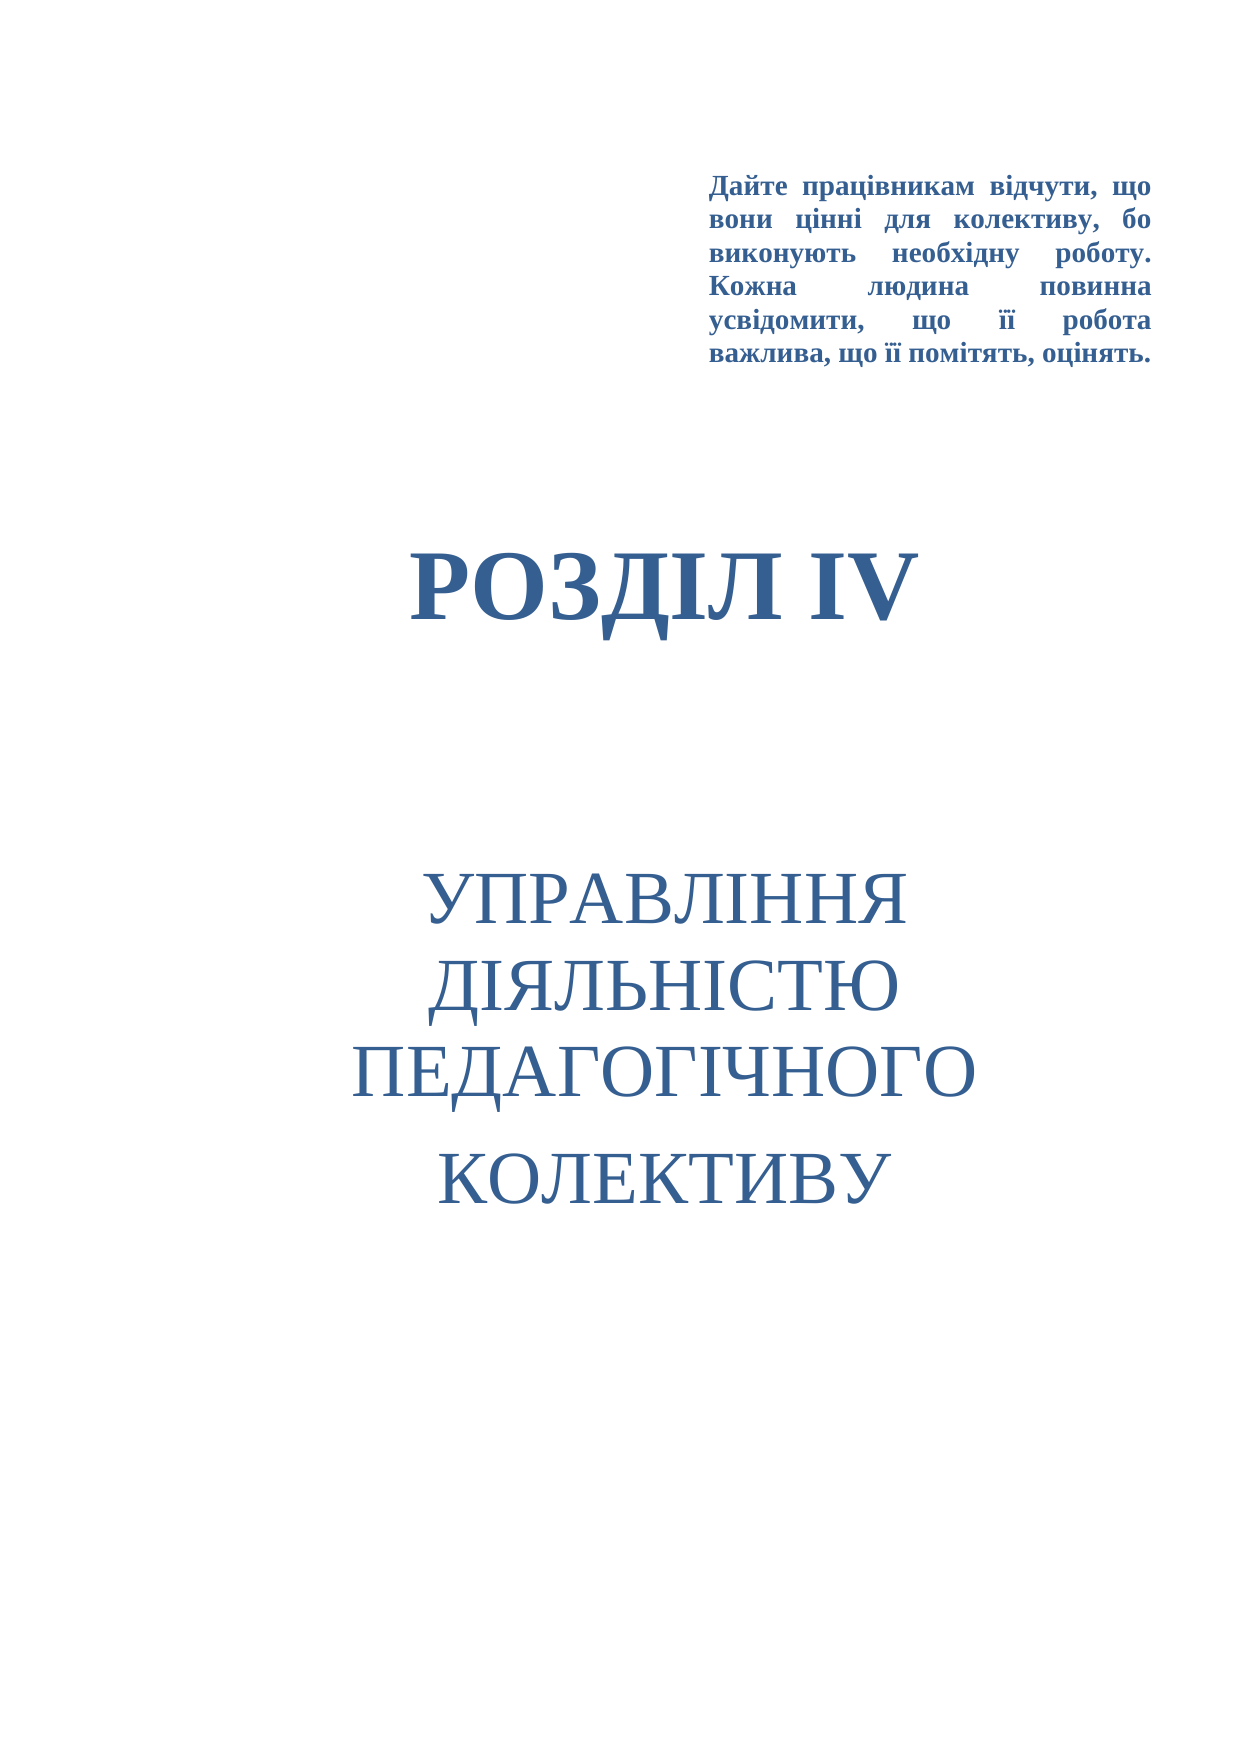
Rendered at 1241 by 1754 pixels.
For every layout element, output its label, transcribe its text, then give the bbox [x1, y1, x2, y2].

text Дайте працівникам відчути, що вони цінні для колективу, бо виконують необхідну роботу. Кожна людина повинна усвідомити, що її робота важлива, що її помітять, оцінять. [709, 168, 1152, 369]
text УПРАВЛІННЯ ДІЯЛЬНІСТЮ ПЕДАГОГІЧНОГО [177, 853, 1152, 1112]
text РОЗДІЛ ІV [177, 526, 1152, 641]
text КОЛЕКТИВУ [177, 1133, 1152, 1219]
